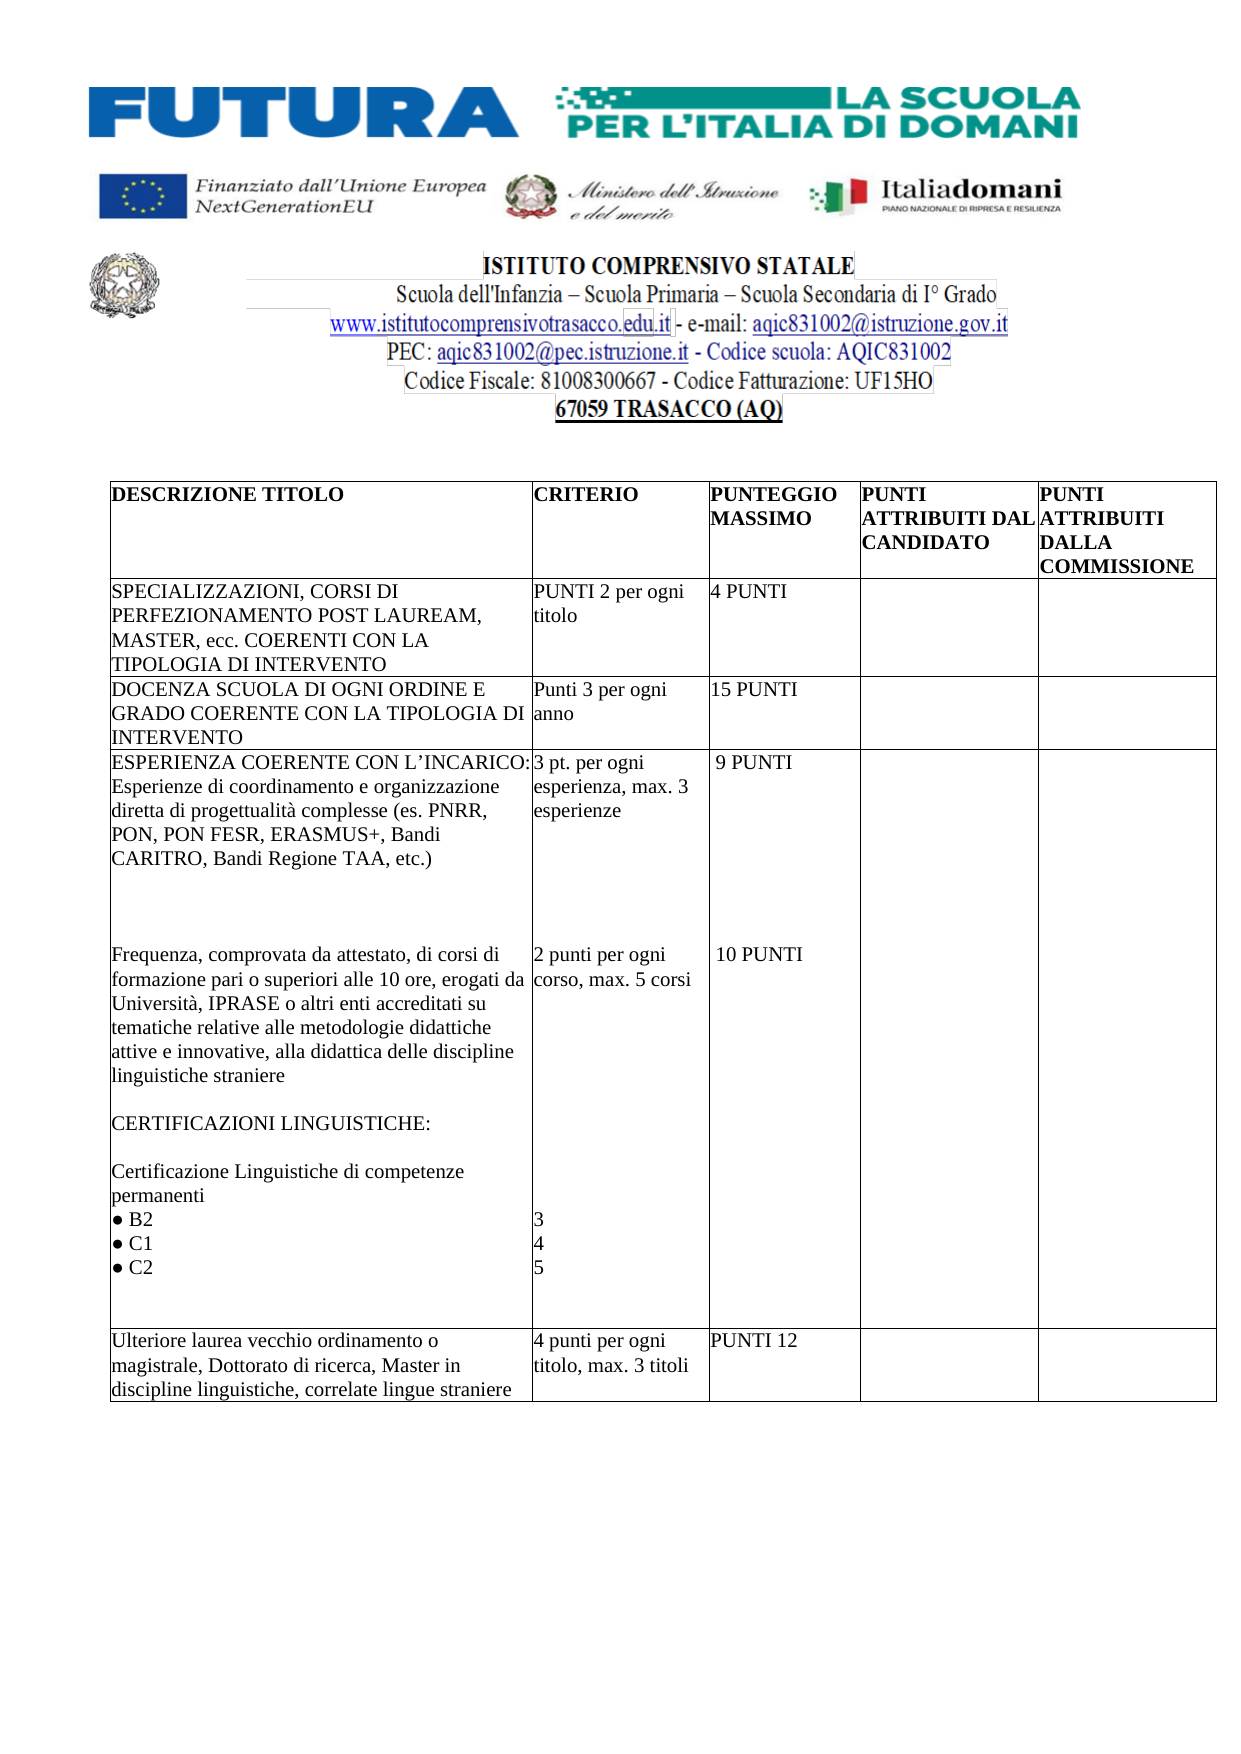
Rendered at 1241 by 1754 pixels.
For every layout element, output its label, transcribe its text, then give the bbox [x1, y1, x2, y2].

table_cell Punti 3 per ogni anno [533, 677, 709, 749]
table_cell [1039, 750, 1216, 1327]
table_cell Ulteriore laurea vecchio ordinamento o magistrale, Dottorato di ricerca, Master in discipline linguistiche, correlate lingue straniere [111, 1329, 532, 1401]
table_cell 4 punti per ogni titolo, max. 3 titoli [533, 1329, 709, 1401]
picture [88, 167, 1065, 223]
table_cell [861, 579, 1038, 676]
table_cell PUNTI 12 [710, 1329, 860, 1401]
table_header CRITERIO [533, 482, 709, 578]
table_cell SPECIALIZZAZIONI, CORSI DI PERFEZIONAMENTO POST LAUREAM, MASTER, ecc. COERENTI CON LA TIPOLOGIA DI INTERVENTO [111, 579, 532, 676]
table_cell 15 PUNTI [710, 677, 860, 749]
table_cell [1039, 677, 1216, 749]
table_cell [861, 1329, 1038, 1401]
table_cell 3 pt. per ogni esperienza, max. 3 esperienze 2 punti per ogni corso, max. 5 corsi 3 4 5 [533, 750, 709, 1327]
table_cell 9 PUNTI 10 PUNTI [710, 750, 860, 1327]
table_header PUNTI ATTRIBUITI DAL CANDIDATO [861, 482, 1038, 578]
picture [246, 251, 1091, 424]
table_cell ESPERIENZA COERENTE CON L’INCARICO: Esperienze di coordinamento e organizzazione diretta di progettualità complesse (es. PNRR, PON, PON FESR, ERASMUS+, Bandi CARITRO, Bandi Regione TAA, etc.) Frequenza, comprovata da attestato, di corsi di formazione pari o superiori alle 10 ore, erogati da Università, IPRASE o altri enti accreditati su tematiche relative alle metodologie didattiche attive e innovative, alla didattica delle discipline linguistiche straniere CERTIFICAZIONI LINGUISTICHE: Certificazione Linguistiche di competenze permanenti ● B2 ● C1 ● C2 [111, 750, 532, 1327]
table_header PUNTI ATTRIBUITI DALLA COMMISSIONE [1039, 482, 1216, 578]
table_header PUNTEGGIO MASSIMO [710, 482, 860, 578]
picture [88, 251, 161, 319]
table_header DESCRIZIONE TITOLO [111, 482, 532, 578]
table_cell [861, 750, 1038, 1327]
picture [88, 87, 1081, 139]
table_cell PUNTI 2 per ogni titolo [533, 579, 709, 676]
table_cell DOCENZA SCUOLA DI OGNI ORDINE E GRADO COERENTE CON LA TIPOLOGIA DI INTERVENTO [111, 677, 532, 749]
table_cell 4 PUNTI [710, 579, 860, 676]
table_cell [1039, 1329, 1216, 1401]
table_cell [1039, 579, 1216, 676]
table_cell [861, 677, 1038, 749]
